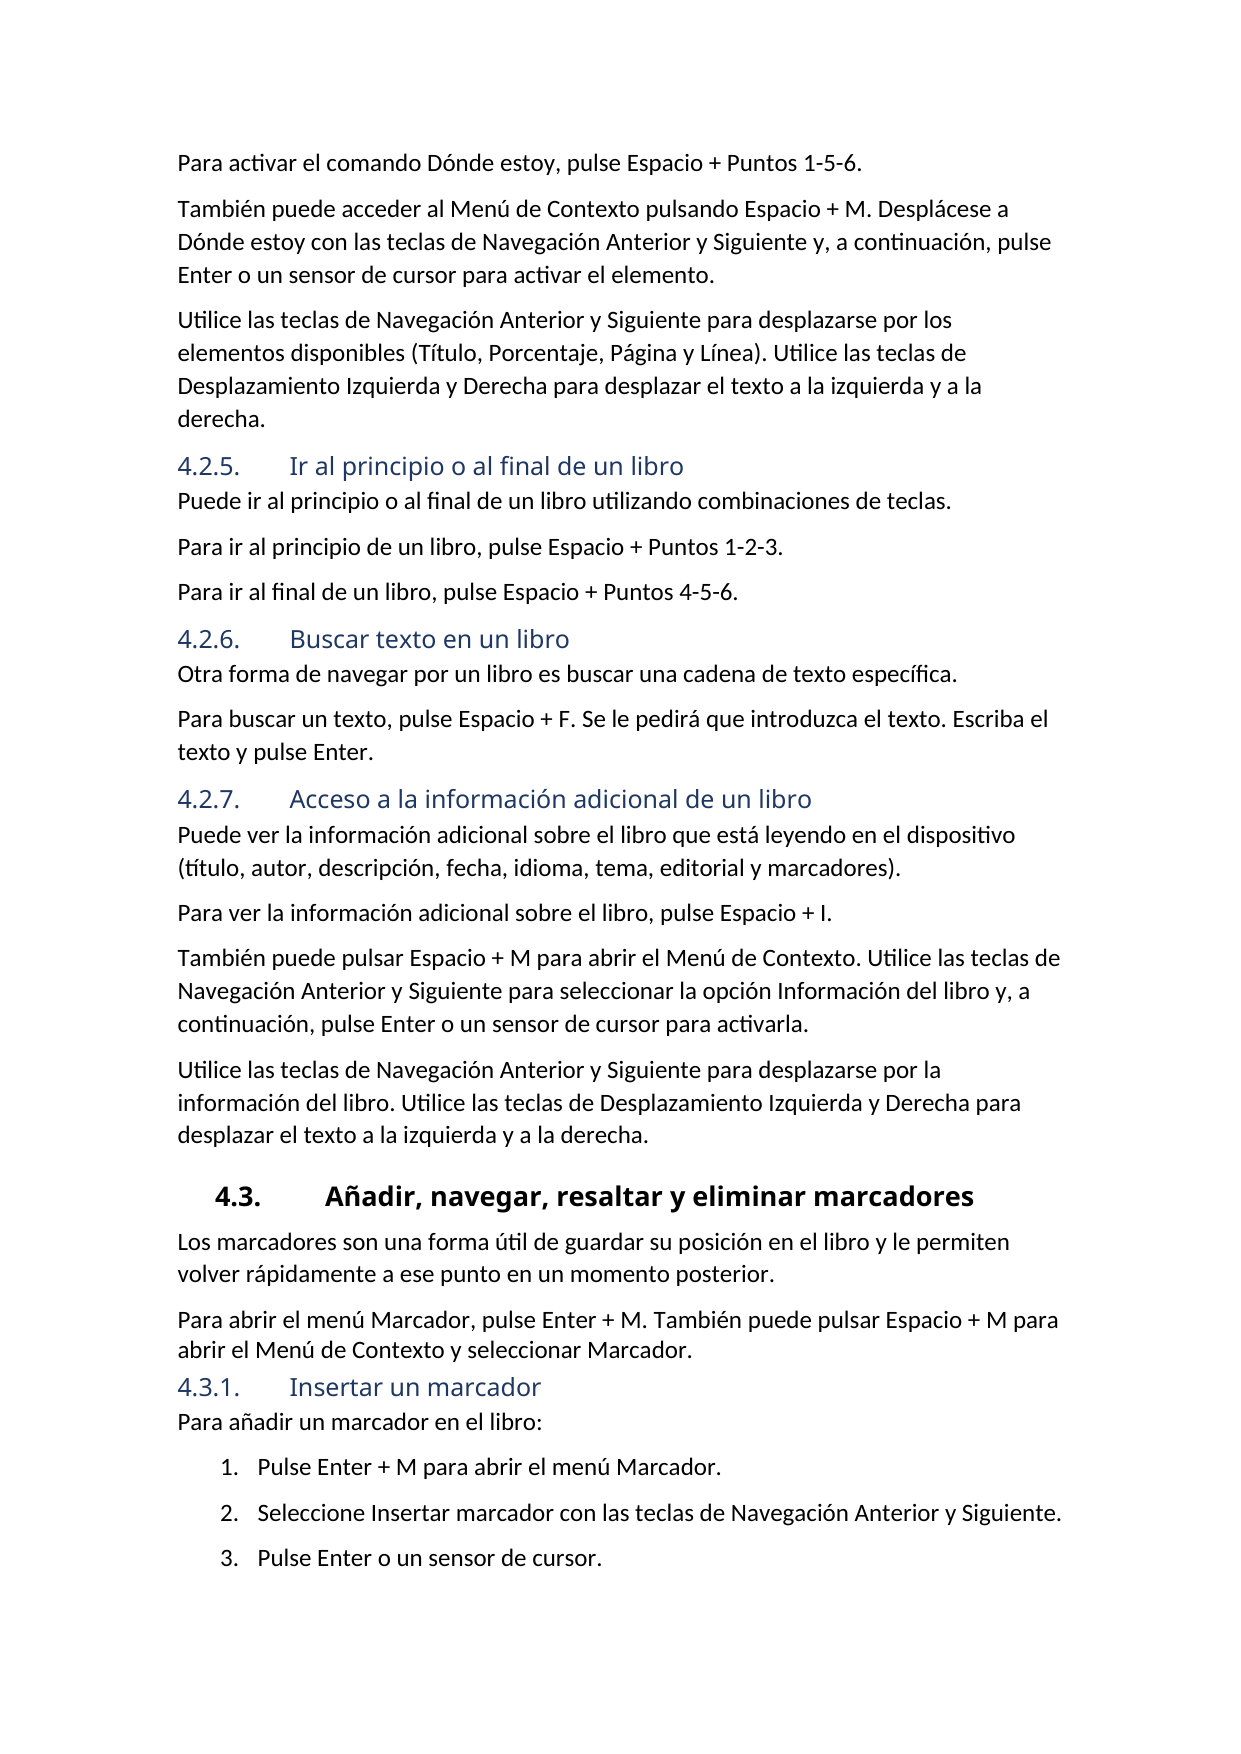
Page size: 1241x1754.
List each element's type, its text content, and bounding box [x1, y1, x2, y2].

text Puede ver la información adicional sobre el libro que está leyendo en el dispositivo (título, autor, descripción, fecha, idioma, tema, editorial y marcadores). [177, 819, 1063, 882]
text Los marcadores son una forma útil de guardar su posición en el libro y le permiten volver rápidamente a ese punto en un momento posterior. [177, 1226, 1063, 1289]
list Pulse Enter + M para abrir el menú Marcador. [220, 1451, 1063, 1482]
text Para ver la información adicional sobre el libro, pulse Espacio + I. [177, 897, 1063, 928]
text Puede ir al principio o al final de un libro utilizando combinaciones de teclas. [177, 485, 1063, 516]
text También puede pulsar Espacio + M para abrir el Menú de Contexto. Utilice las teclas de Navegación Anterior y Siguiente para seleccionar la opción Información del libro y, a continuación, pulse Enter o un sensor de cursor para activarla. [177, 942, 1063, 1039]
list Seleccione Insertar marcador con las teclas de Navegación Anterior y Siguiente. [220, 1497, 1063, 1527]
text Para ir al final de un libro, pulse Espacio + Puntos 4-5-6. [177, 576, 1063, 607]
subtitle Acceso a la información adicional de un libro [177, 782, 1063, 816]
text También puede acceder al Menú de Contexto pulsando Espacio + M. Desplácese a Dónde estoy con las teclas de Navegación Anterior y Siguiente y, a continuación, pulse Enter o un sensor de cursor para activar el elemento. [177, 193, 1063, 289]
subtitle Ir al principio o al final de un libro [177, 448, 1063, 482]
text Para ir al principio de un libro, pulse Espacio + Puntos 1-2-3. [177, 531, 1063, 561]
list Pulse Enter o un sensor de cursor. [220, 1542, 1063, 1573]
text Para buscar un texto, pulse Espacio + F. Se le pedirá que introduzca el texto. Escriba el texto y pulse Enter. [177, 704, 1063, 767]
subtitle Insertar un marcador [177, 1369, 1063, 1403]
text Para añadir un marcador en el libro: [177, 1406, 1063, 1436]
subtitle Añadir, navegar, resaltar y eliminar marcadores [215, 1177, 1063, 1214]
text Para activar el comando Dónde estoy, pulse Espacio + Puntos 1-5-6. [177, 148, 1063, 178]
text Utilice las teclas de Navegación Anterior y Siguiente para desplazarse por la información del libro. Utilice las teclas de Desplazamiento Izquierda y Derecha para desplazar el texto a la izquierda y a la derecha. [177, 1054, 1063, 1150]
text Utilice las teclas de Navegación Anterior y Siguiente para desplazarse por los elementos disponibles (Título, Porcentaje, Página y Línea). Utilice las teclas de Desplazamiento Izquierda y Derecha para desplazar el texto a la izquierda y a la derecha. [177, 304, 1063, 433]
subtitle Buscar texto en un libro [177, 621, 1063, 656]
text Para abrir el menú Marcador, pulse Enter + M. También puede pulsar Espacio + M para abrir el Menú de Contexto y seleccionar Marcador. [177, 1304, 1063, 1365]
text Otra forma de navegar por un libro es buscar una cadena de texto específica. [177, 658, 1063, 689]
